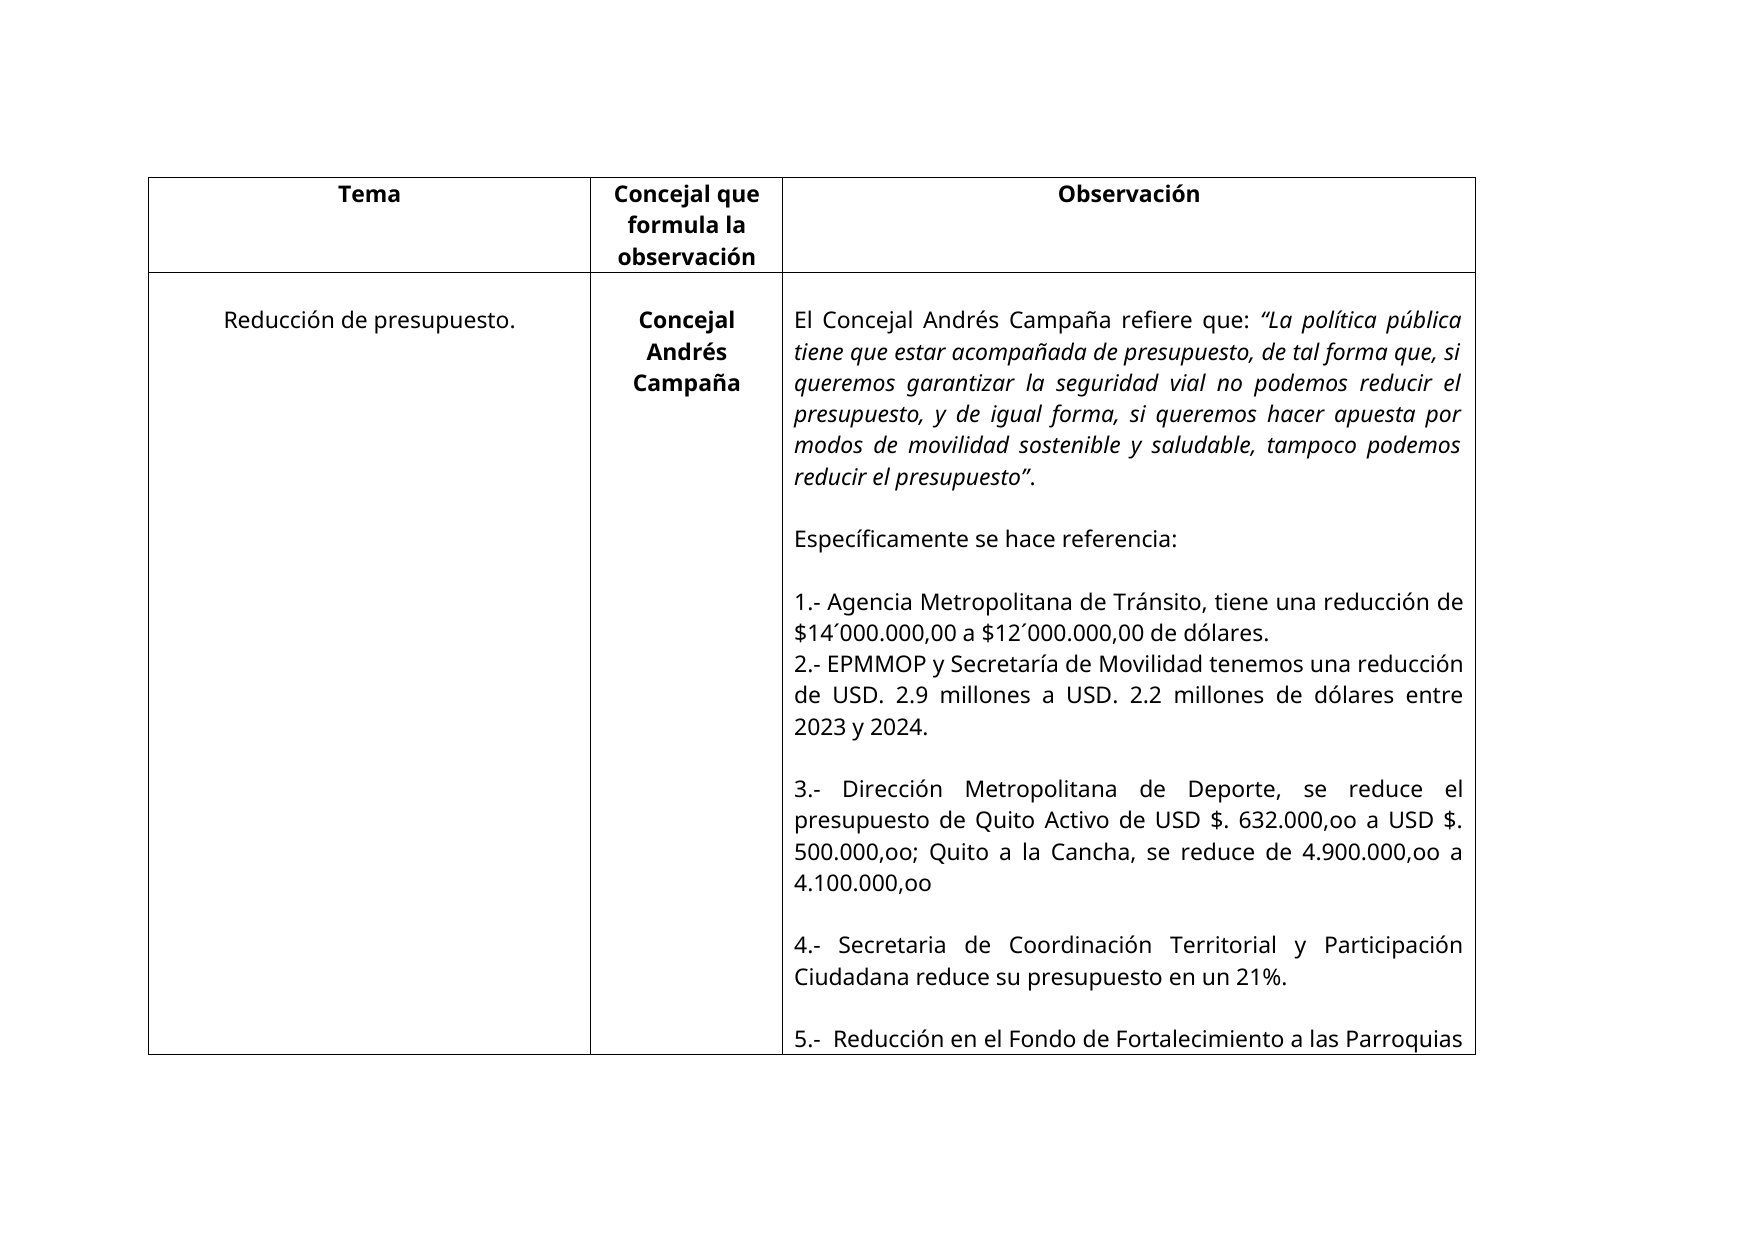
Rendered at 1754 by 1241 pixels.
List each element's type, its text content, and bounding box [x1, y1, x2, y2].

table_header Observación [783, 178, 1475, 272]
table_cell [591, 273, 782, 1054]
table_header Tema [149, 178, 590, 272]
table_header Concejal que formula la observación [591, 178, 782, 272]
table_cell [783, 273, 1475, 1054]
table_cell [149, 273, 590, 1054]
